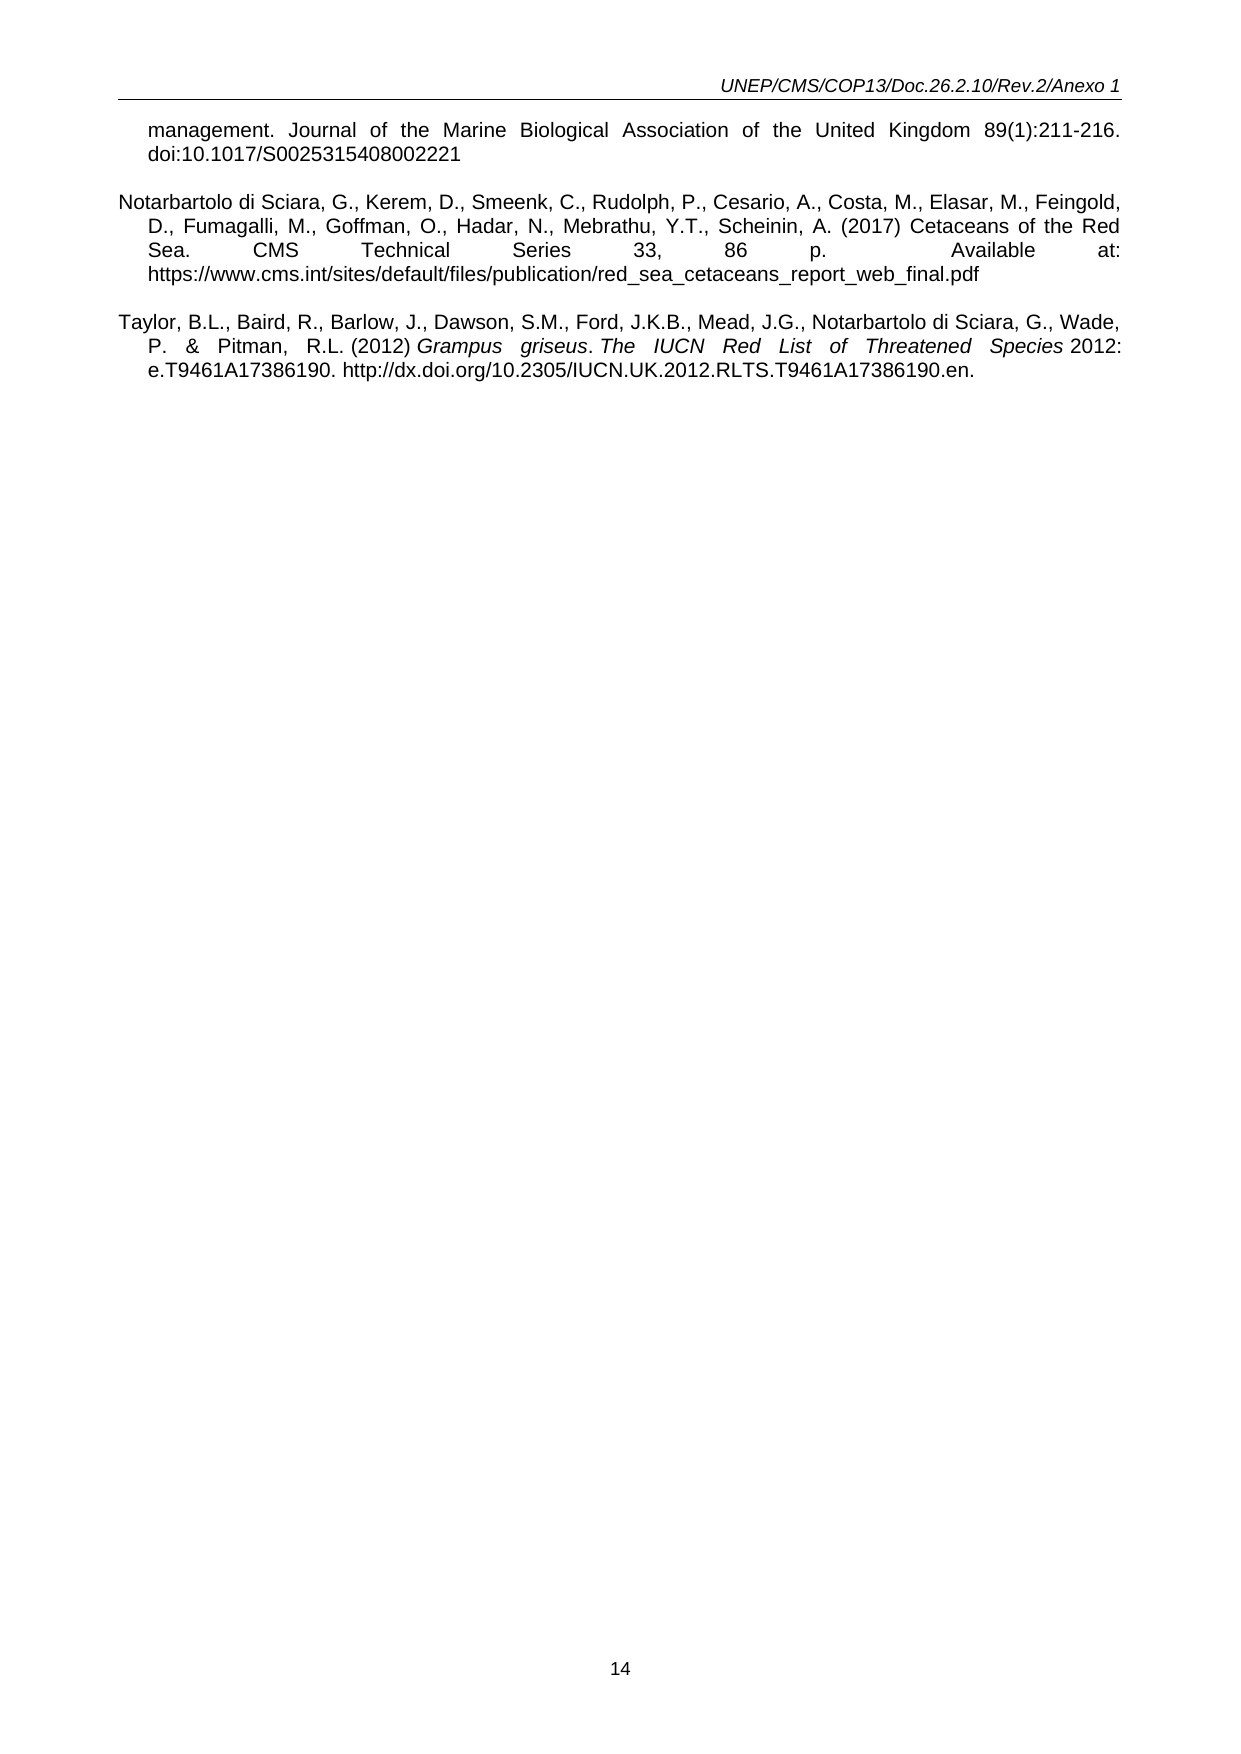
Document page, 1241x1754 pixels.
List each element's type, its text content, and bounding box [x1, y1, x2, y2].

text Taylor, B.L., Baird, R., Barlow, J., Dawson, S.M., Ford, J.K.B., Mead, J.G., Notarbartolo di Sciara, G., Wade, P. & Pitman, R.L. (2012) Grampus griseus. The IUCN Red List of Threatened Species 2012: e.T9461A17386190. http://dx.doi.org/10.2305/IUCN.UK.2012.RLTS.T9461A17386190.en. [118, 310, 1122, 382]
text Notarbartolo di Sciara, G., Kerem, D., Smeenk, C., Rudolph, P., Cesario, A., Costa, M., Elasar, M., Feingold, D., Fumagalli, M., Goffman, O., Hadar, N., Mebrathu, Y.T., Scheinin, A. (2017) Cetaceans of the Red Sea. CMS Technical Series 33, 86 p. Available at: https://www.cms.int/sites/default/files/publication/red_sea_cetaceans_report_web_final.pdf [118, 190, 1122, 286]
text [118, 118, 1122, 166]
